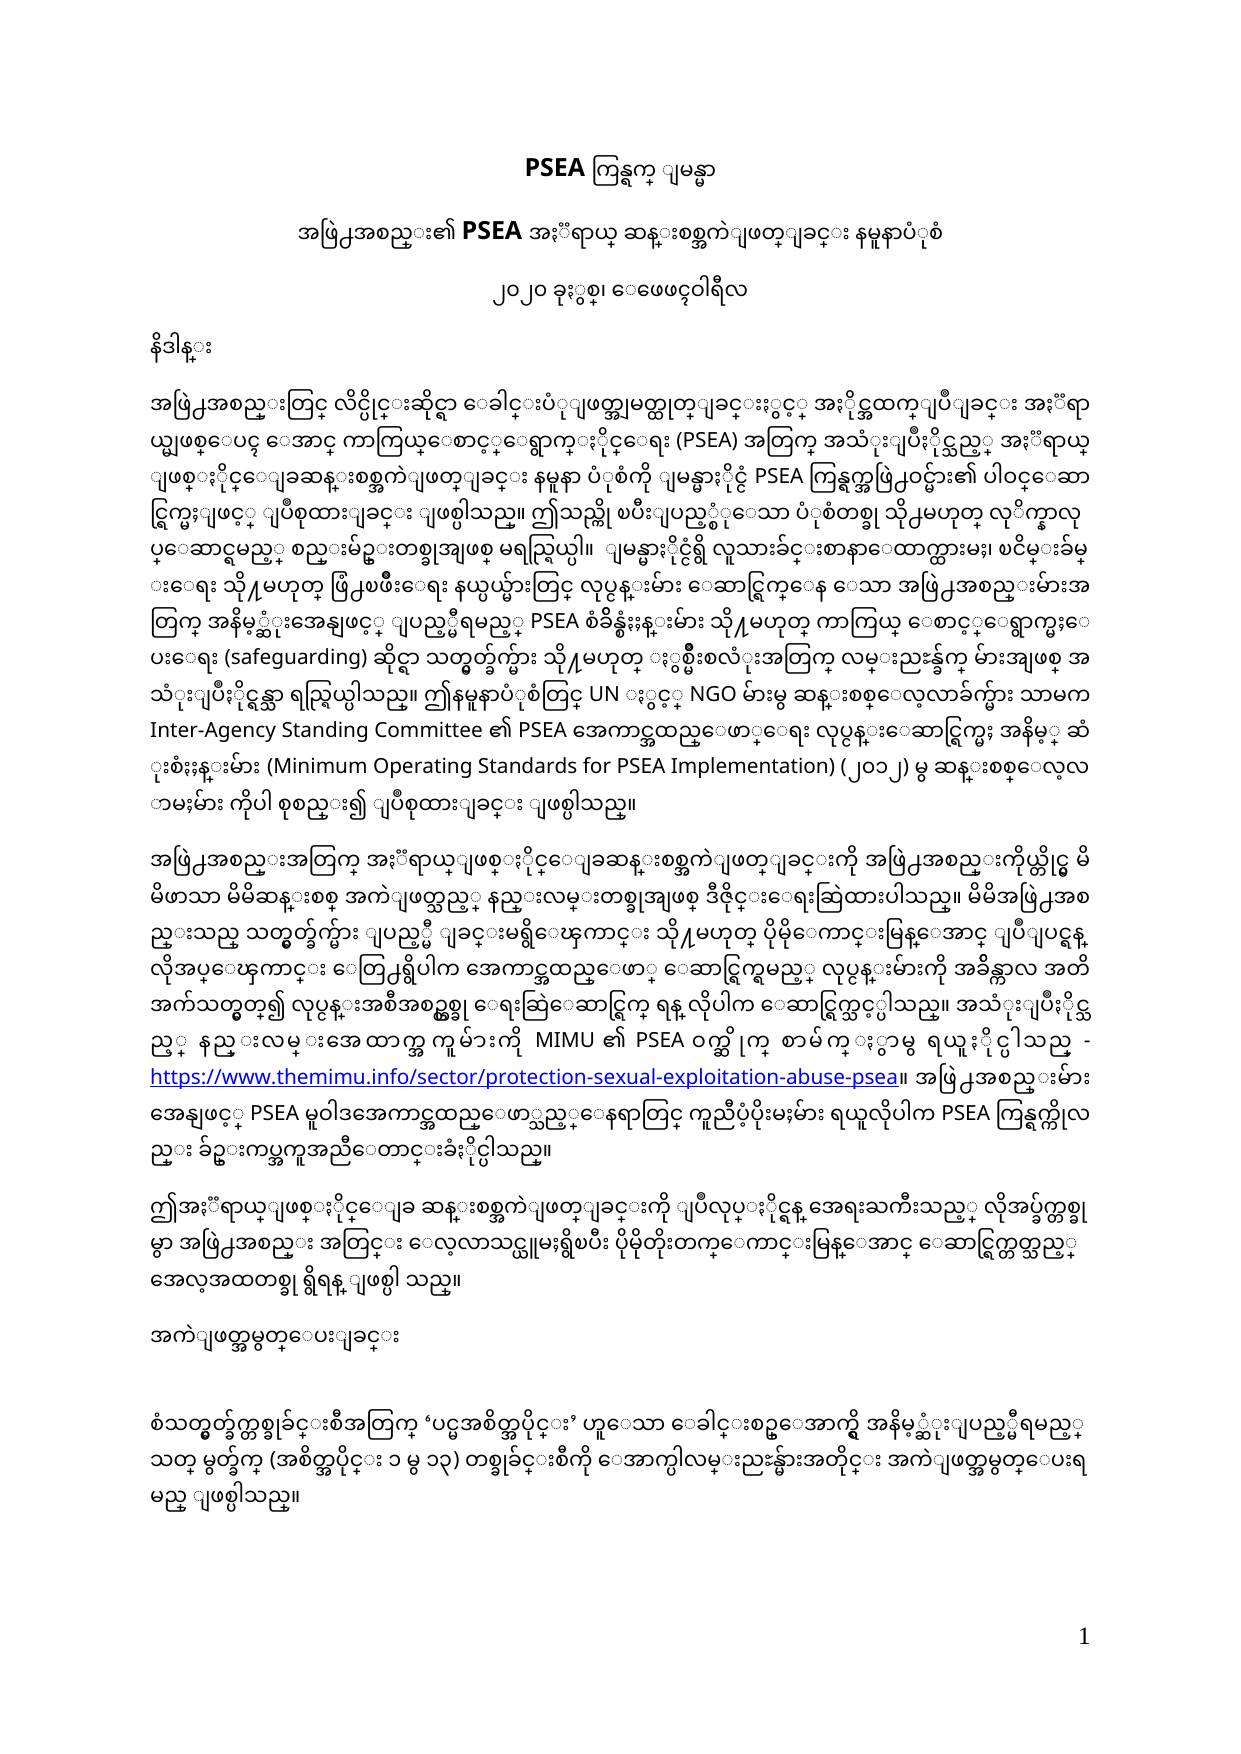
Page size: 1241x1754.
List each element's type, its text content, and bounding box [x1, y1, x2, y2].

text PSEA ကြန္ရက္ ျမန္မာ [150, 150, 1090, 186]
text အဖြဲ႕အစည္း၏ PSEA အႏၱရာယ္ ဆန္းစစ္အကဲျဖတ္ျခင္း နမူနာပံုစံ [150, 212, 1090, 248]
text ဤအႏၱရာယ္ျဖစ္ႏိုင္ေျခ ဆန္းစစ္အကဲျဖတ္ျခင္းကို ျပဳလုပ္ႏိုင္ရန္ အေရးႀကီးသည့္ လိုအပ္ခ်က္တစ္ခုမွာ အဖြဲ႕အစည္း အတြင္း ေလ့လာသင္ယူမႈရွိၿပီး ပိုမိုတိုးတက္ေကာင္းမြန္ေအာင္ ေဆာင္ရြက္တတ္သည့္ အေလ့အထတစ္ခု ရွိရန္ ျဖစ္ပါ သည္။ [150, 1192, 1090, 1295]
text စံသတ္မွတ္ခ်က္တစ္ခုခ်င္းစီအတြက္ ‘ပင္မအစိတ္အပိုင္း’ ဟူေသာ ေခါင္းစဥ္ေအာက္ရွိ အနိမ့္ဆံုးျပည့္မီရမည့္ သတ္ မွတ္ခ်က္ (အစိတ္အပိုင္း ၁ မွ ၁၃) တစ္ခုခ်င္းစီကို ေအာက္ပါလမ္းညႊန္မ်ားအတိုင္း အကဲျဖတ္အမွတ္ေပးရမည္ ျဖစ္ပါသည္။ [150, 1378, 1090, 1512]
text ၂၀၂၀ ခုႏွစ္၊ ေဖေဖၚဝါရီလ [150, 275, 1090, 306]
text နိဒါန္း [150, 332, 1090, 363]
text အဖြဲ႕အစည္းတြင္ လိင္ပိုင္းဆိုင္ရာ ေခါင္းပံုျဖတ္အျမတ္ထုတ္ျခင္းႏွင့္ အႏိုင္အထက္ျပဳျခင္း အႏၱရာယ္မျဖစ္ေပၚ ေအာင္ ကာကြယ္ေစာင့္ေရွာက္ႏိုင္ေရး (PSEA) အတြက္ အသံုးျပဳႏိုင္သည့္ အႏၱရာယ္ျဖစ္ႏိုင္ေျခဆန္းစစ္အကဲျဖတ္ျခင္း နမူနာ ပံုစံကို ျမန္မာႏိုင္ငံ PSEA ကြန္ရက္အဖြဲ႕ဝင္မ်ား၏ ပါဝင္ေဆာင္ရြက္မႈျဖင့္ ျပဳစုထားျခင္း ျဖစ္ပါသည္။ ဤသည္ကို ၿပီးျပည့္စံုေသာ ပံုစံတစ္ခု သို႕မဟုတ္ လုိက္နာလုပ္ေဆာင္ရမည့္ စည္းမ်ဥ္းတစ္ခုအျဖစ္ မရည္ရြယ္ပါ။ ျမန္မာႏိုင္ငံရွိ လူသားခ်င္းစာနာေထာက္ထားမႈ၊ ၿငိမ္းခ်မ္းေရး သို႔မဟုတ္ ဖြံ႕ၿဖိဳးေရး နယ္ပယ္မ်ားတြင္ လုပ္ငန္းမ်ား ေဆာင္ရြက္ေန ေသာ အဖြဲ႕အစည္းမ်ားအတြက္ အနိမ့္ဆံုးအေနျဖင့္ ျပည့္မီရမည့္ PSEA စံခ်ိန္စံႏႈန္းမ်ား သို႔မဟုတ္ ကာကြယ္ ေစာင့္ေရွာက္မႈေပးေရး (safeguarding) ဆိုင္ရာ သတ္မွတ္ခ်က္မ်ား သို႔မဟုတ္ ႏွစ္မ်ိဳးစလံုးအတြက္ လမ္းညႊန္ခ်က္ မ်ားအျဖစ္ အသံုးျပဳႏိုင္ရန္သာ ရည္ရြယ္ပါသည္။ ဤနမူနာပံုစံတြင္ UN ႏွင့္ NGO မ်ားမွ ဆန္းစစ္ေလ့လာခ်က္မ်ား သာမက Inter-Agency Standing Committee ၏ PSEA အေကာင္အထည္ေဖာ္ေရး လုပ္ငန္းေဆာင္ရြက္မႈ အနိမ့္ ဆံုးစံႏႈန္းမ်ား (Minimum Operating Standards for PSEA Implementation) (၂၀၁၂) မွ ဆန္းစစ္ေလ့လာမႈမ်ား ကိုပါ စုစည္း၍ ျပဳစုထားျခင္း ျဖစ္ပါသည္။ [150, 389, 1090, 819]
text အဖြဲ႕အစည္းအတြက္ အႏၱရာယ္ျဖစ္ႏိုင္ေျခဆန္းစစ္အကဲျဖတ္ျခင္းကို အဖြဲ႕အစည္းကိုယ္တိုင္မွ မိမိဖာသာ မိမိဆန္းစစ္ အကဲျဖတ္သည့္ နည္းလမ္းတစ္ခုအျဖစ္ ဒီဇိုင္းေရးဆြဲထားပါသည္။ မိမိအဖြဲ႕အစည္းသည္ သတ္မွတ္ခ်က္မ်ား ျပည့္မီ ျခင္းမရွိေၾကာင္း သို႔မဟုတ္ ပိုမိုေကာင္းမြန္ေအာင္ ျပဳျပင္ရန္ လိုအပ္ေၾကာင္း ေတြ႕ရွိပါက အေကာင္အထည္ေဖာ္ ေဆာင္ရြက္ရမည့္ လုပ္ငန္းမ်ားကို အခ်ိန္ကာလ အတိအက်သတ္မွတ္၍ လုပ္ငန္းအစီအစဥ္တစ္ခု ေရးဆြဲေဆာင္ရြက္ ရန္ လိုပါက ေဆာင္ရြက္သင့္ပါသည္။ အသံုးျပဳႏိုင္သည့္ နည္းလမ္းအေထာက္အကူမ်ားကို MIMU ၏ PSEA ဝက္ဆိုက္ စာမ်က္ႏွာမွ ရယူႏိုင္ပါသည္ - https://www.themimu.info/sector/protection-sexual-exploitation-abuse-psea။ အဖြဲ႕အစည္းမ်ားအေနျဖင့္ PSEA မူဝါဒအေကာင္အထည္ေဖာ္သည့္ေနရာတြင္ ကူညီပံ့ပိုးမႈမ်ား ရယူလိုပါက PSEA ကြန္ရက္ကိုလည္း ခ်ဥ္းကပ္အကူအညီေတာင္းခံႏိုင္ပါသည္။ [150, 845, 1090, 1166]
text အကဲျဖတ္အမွတ္ေပးျခင္း [150, 1321, 1090, 1352]
